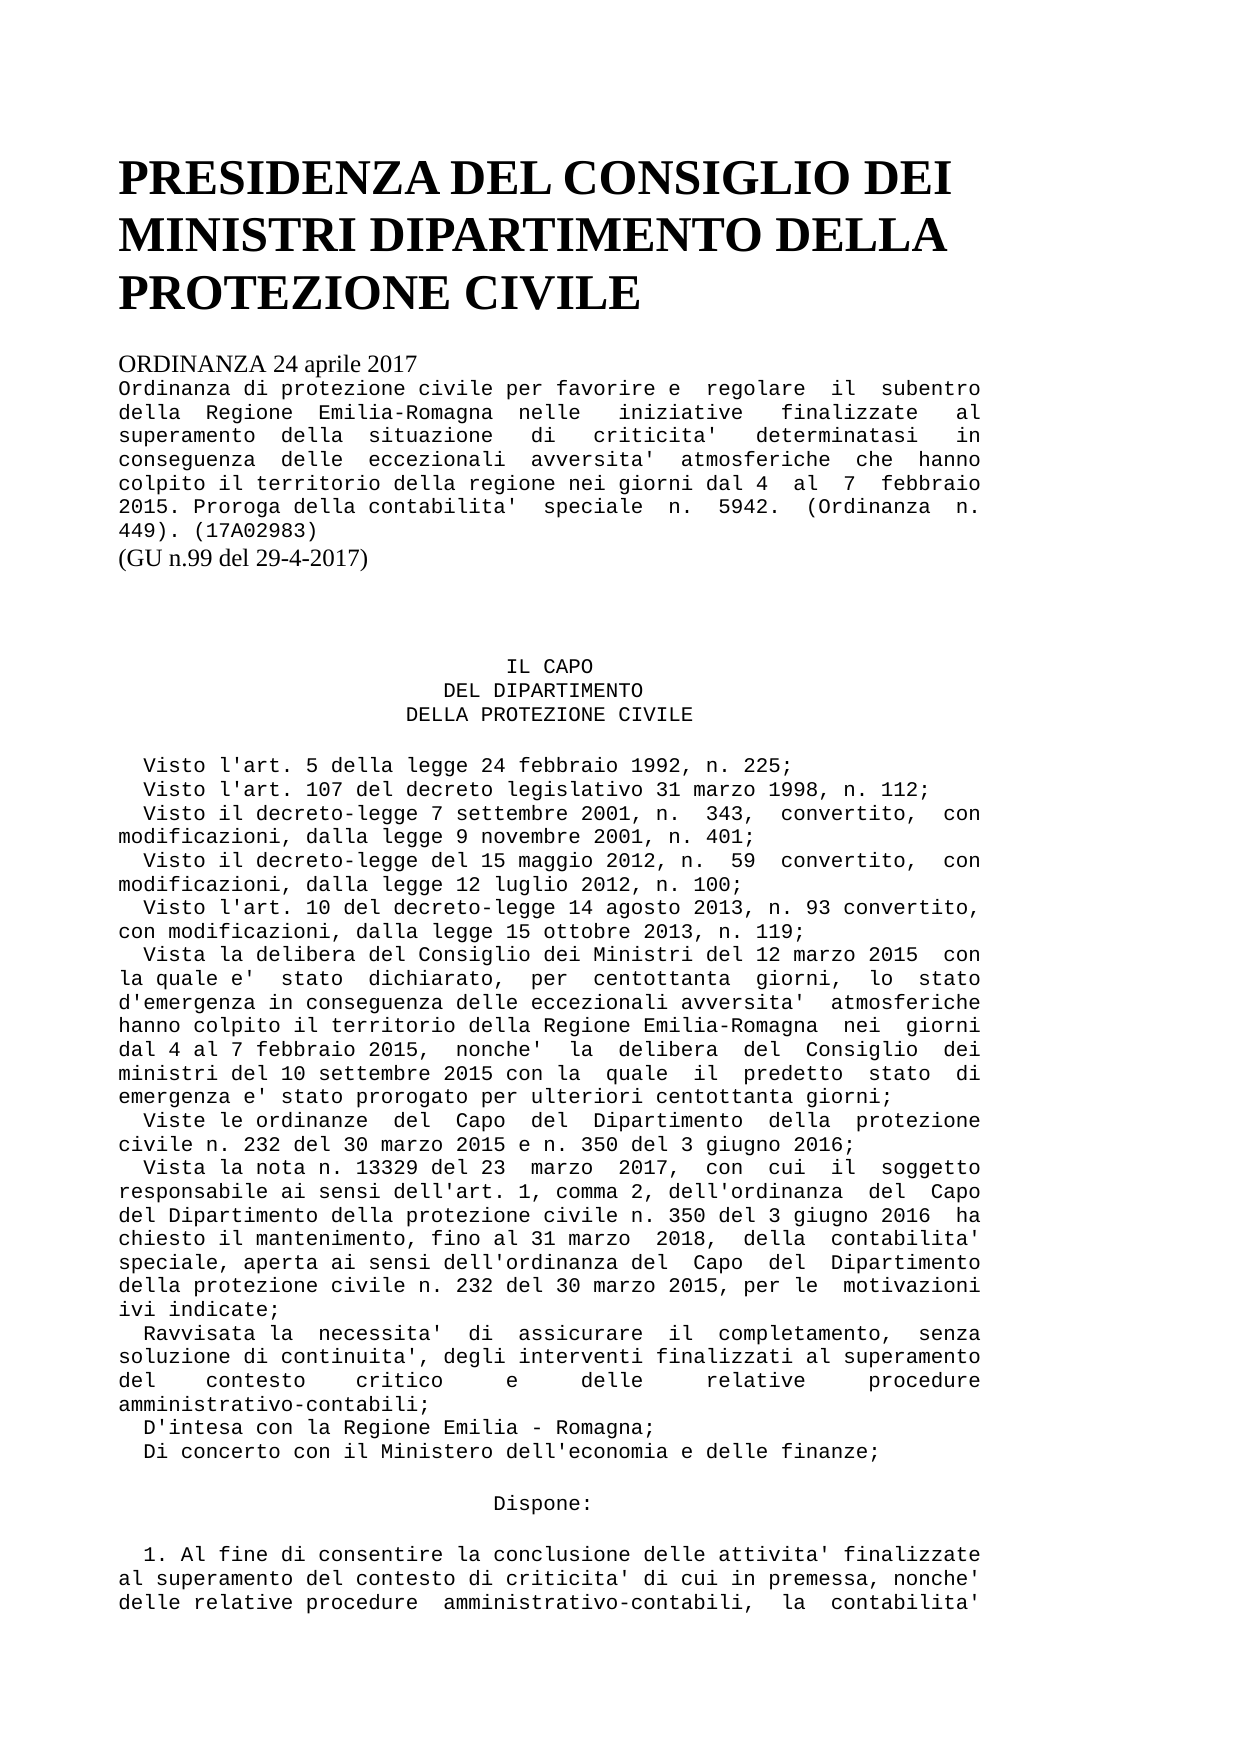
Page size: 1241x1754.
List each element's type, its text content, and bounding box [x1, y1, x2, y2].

text delle relative procedure amministrativo-contabili, la contabilita' [118, 1592, 1122, 1615]
text civile n. 232 del 30 marzo 2015 e n. 350 del 3 giugno 2016; [118, 1134, 1122, 1157]
text al superamento del contesto di criticita' di cui in premessa, nonche' [118, 1568, 1122, 1592]
text superamento della situazione di criticita' determinatasi in [118, 425, 1122, 449]
text modificazioni, dalla legge 9 novembre 2001, n. 401; [118, 826, 1122, 850]
text 2015. Proroga della contabilita' speciale n. 5942. (Ordinanza n. [118, 496, 1122, 520]
text Vista la nota n. 13329 del 23 marzo 2017, con cui il soggetto [118, 1157, 1122, 1181]
text colpito il territorio della regione nei giorni dal 4 al 7 febbraio [118, 473, 1122, 496]
text Di concerto con il Ministero dell'economia e delle finanze; [118, 1441, 1122, 1465]
text ORDINANZA 24 aprile 2017 [118, 349, 1122, 378]
text con modificazioni, dalla legge 15 ottobre 2013, n. 119; [118, 921, 1122, 944]
text (GU n.99 del 29-4-2017) [118, 543, 1122, 572]
text DELLA PROTEZIONE CIVILE [118, 704, 1122, 727]
text la quale e' stato dichiarato, per centottanta giorni, lo stato [118, 968, 1122, 992]
text modificazioni, dalla legge 12 luglio 2012, n. 100; [118, 873, 1122, 897]
text Visto l'art. 107 del decreto legislativo 31 marzo 1998, n. 112; [118, 779, 1122, 803]
text Ordinanza di protezione civile per favorire e regolare il subentro [118, 378, 1122, 402]
text PRESIDENZA DEL CONSIGLIO DEI MINISTRI DIPARTIMENTO DELLA PROTEZIONE CIVILE [118, 148, 1122, 320]
text IL CAPO [118, 656, 1122, 680]
text ministri del 10 settembre 2015 con la quale il predetto stato di [118, 1063, 1122, 1086]
text Visto il decreto-legge 7 settembre 2001, n. 343, convertito, con [118, 803, 1122, 826]
text Viste le ordinanze del Capo del Dipartimento della protezione [118, 1110, 1122, 1134]
text della Regione Emilia-Romagna nelle iniziative finalizzate al [118, 402, 1122, 425]
text conseguenza delle eccezionali avversita' atmosferiche che hanno [118, 449, 1122, 473]
text dal 4 al 7 febbraio 2015, nonche' la delibera del Consiglio dei [118, 1039, 1122, 1063]
text Visto il decreto-legge del 15 maggio 2012, n. 59 convertito, con [118, 850, 1122, 873]
text del Dipartimento della protezione civile n. 350 del 3 giugno 2016 ha [118, 1204, 1122, 1228]
text DEL DIPARTIMENTO [118, 680, 1122, 704]
text hanno colpito il territorio della Regione Emilia-Romagna nei giorni [118, 1015, 1122, 1039]
text del contesto critico e delle relative procedure [118, 1370, 1122, 1394]
text speciale, aperta ai sensi dell'ordinanza del Capo del Dipartimento [118, 1252, 1122, 1276]
text d'emergenza in conseguenza delle eccezionali avversita' atmosferiche [118, 992, 1122, 1015]
text Visto l'art. 5 della legge 24 febbraio 1992, n. 225; [118, 755, 1122, 779]
text Ravvisata la necessita' di assicurare il completamento, senza [118, 1323, 1122, 1346]
text emergenza e' stato prorogato per ulteriori centottanta giorni; [118, 1086, 1122, 1110]
text soluzione di continuita', degli interventi finalizzati al superamento [118, 1346, 1122, 1370]
text 1. Al fine di consentire la conclusione delle attivita' finalizzate [118, 1544, 1122, 1568]
text 449). (17A02983) [118, 520, 1122, 543]
text amministrativo-contabili; [118, 1394, 1122, 1417]
text chiesto il mantenimento, fino al 31 marzo 2018, della contabilita' [118, 1228, 1122, 1252]
text responsabile ai sensi dell'art. 1, comma 2, dell'ordinanza del Capo [118, 1181, 1122, 1204]
text D'intesa con la Regione Emilia - Romagna; [118, 1417, 1122, 1441]
text Vista la delibera del Consiglio dei Ministri del 12 marzo 2015 con [118, 944, 1122, 968]
text Dispone: [118, 1493, 1122, 1516]
text della protezione civile n. 232 del 30 marzo 2015, per le motivazioni [118, 1276, 1122, 1299]
text Visto l'art. 10 del decreto-legge 14 agosto 2013, n. 93 convertito, [118, 897, 1122, 921]
text ivi indicate; [118, 1299, 1122, 1323]
